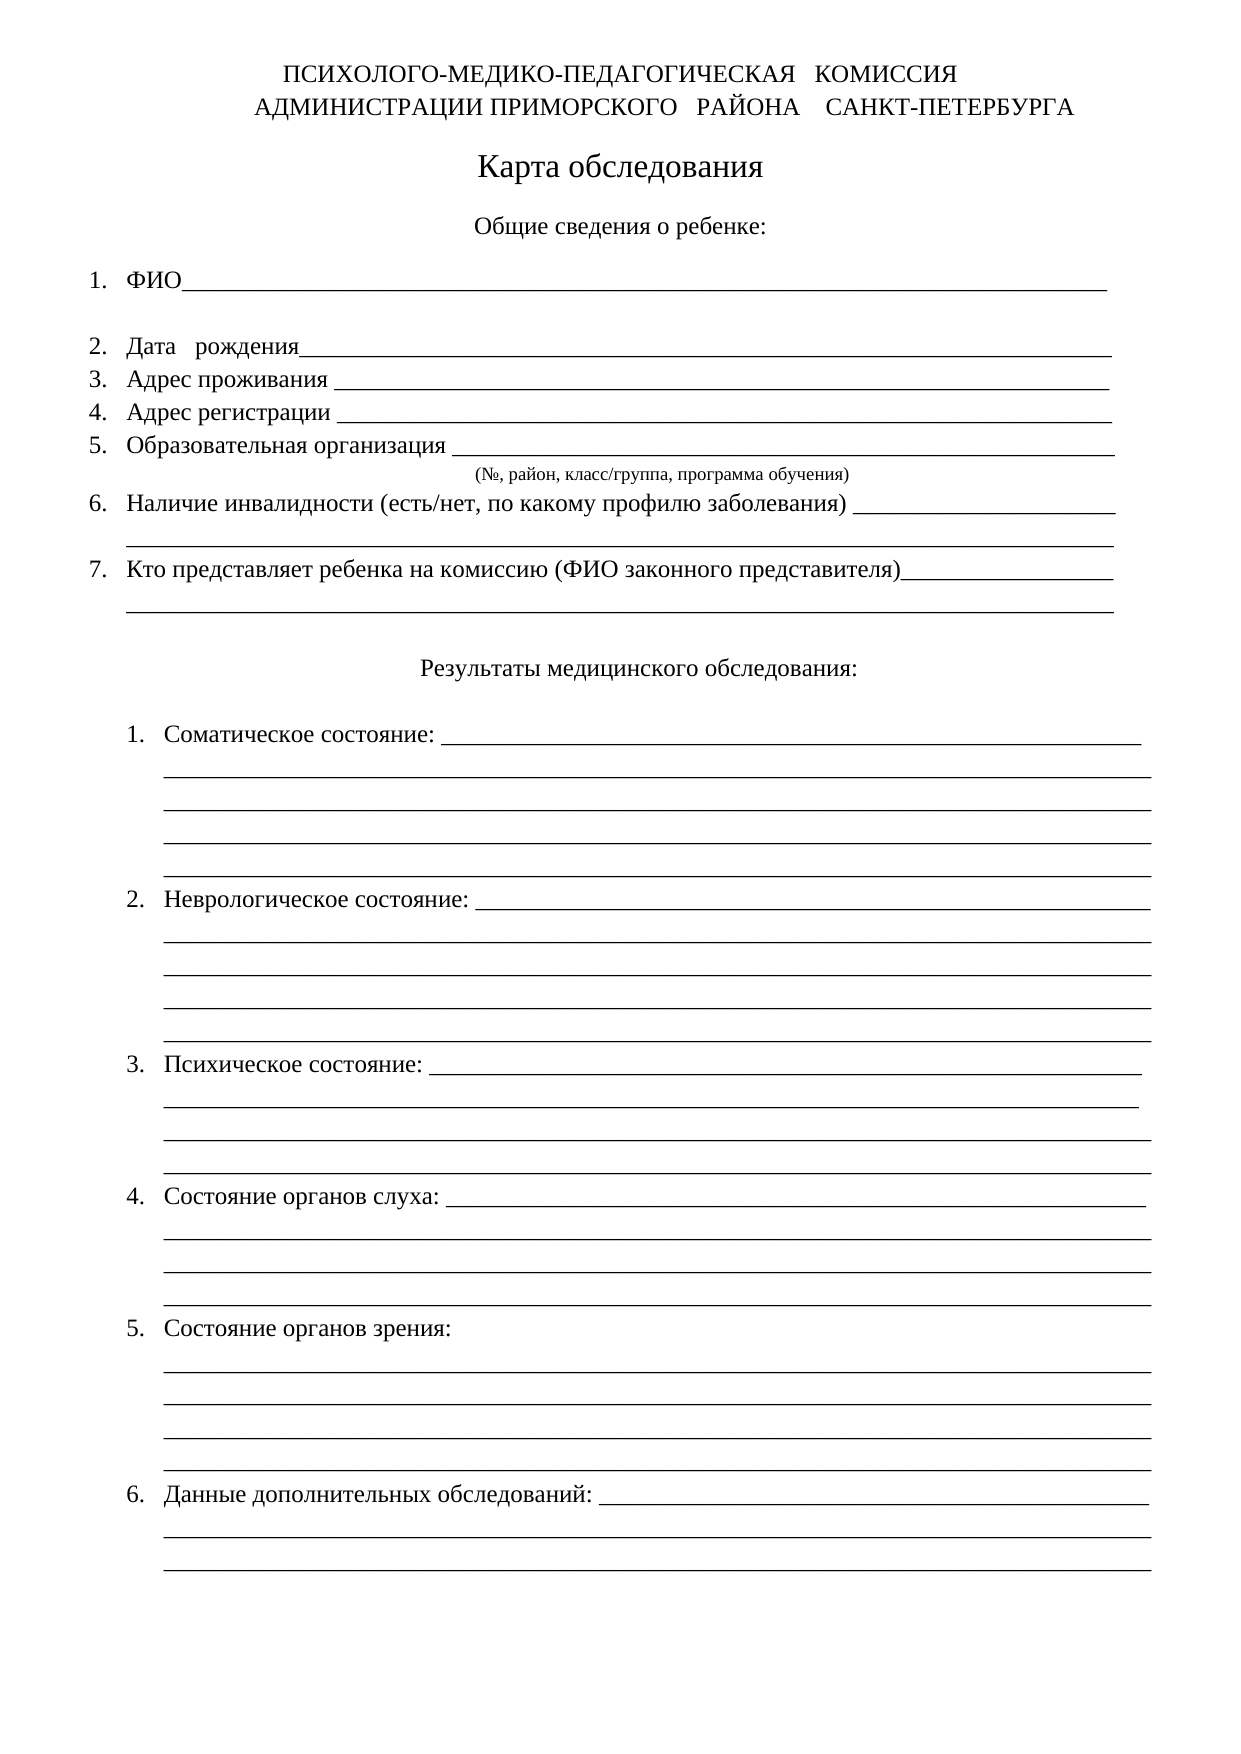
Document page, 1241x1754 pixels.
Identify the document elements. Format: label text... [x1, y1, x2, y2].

list Неврологическое состояние: ______________________________________________________ [126, 884, 1152, 913]
list ______________________________________________________________________________________________________________________________________________________________ [163, 1512, 1152, 1573]
list (№, район, класс/группа, программа обучения) [126, 463, 1152, 484]
list Состояние органов слуха: ________________________________________________________ [126, 1181, 1152, 1210]
list Психическое состояние: _________________________________________________________ [126, 1049, 1152, 1078]
list Данные дополнительных обследований: ____________________________________________ [126, 1479, 1152, 1507]
list _______________________________________________________________________________ [163, 1347, 1152, 1375]
list Кто представляет ребенка на комиссию (ФИО законного представителя)_________________ [88, 554, 1152, 583]
list _______________________________________________________________________________ [126, 587, 1152, 616]
list Соматическое состояние: ________________________________________________________ [126, 719, 1152, 748]
list _______________________________________________________________________________ [163, 1214, 1152, 1243]
list _______________________________________________________________________________ [163, 752, 1152, 781]
list ______________________________________________________________________________________________________________________________________________________________ [163, 818, 1152, 880]
list _______________________________________________________________________________ [163, 1016, 1152, 1045]
list Результаты медицинского обследования: [126, 653, 1152, 682]
list ______________________________________________________________________________________________________________________________________________________________ [163, 1413, 1152, 1474]
text ПСИХОЛОГО-МЕДИКО-ПЕДАГОГИЧЕСКАЯ КОМИССИЯ АДМИНИСТРАЦИИ ПРИМОРСКОГО РАЙОНА САНКТ-ПЕТЕРБУРГА [88, 59, 1152, 121]
list _______________________________________________________________________________ [126, 521, 1152, 550]
list ______________________________________________________________________________________________________________________________________________________________ [163, 1247, 1152, 1309]
list ______________________________________________________________________________________________________________________________________________________________ [163, 950, 1152, 1012]
list Адрес проживания ______________________________________________________________ [88, 364, 1152, 393]
list Образовательная организация _____________________________________________________ [88, 430, 1152, 459]
list ______________________________________________________________________________ [163, 1082, 1152, 1111]
list Состояние органов зрения: [126, 1313, 1152, 1342]
list _______________________________________________________________________________ [163, 1379, 1152, 1408]
list Адрес регистрации ______________________________________________________________ [88, 397, 1152, 426]
text Карта обследования [88, 146, 1152, 184]
list Наличие инвалидности (есть/нет, по какому профилю заболевания) _____________________ [88, 488, 1152, 517]
text Общие сведения о ребенке: [88, 211, 1152, 240]
list Дата рождения_________________________________________________________________ [88, 331, 1152, 359]
list _______________________________________________________________________________ [163, 917, 1152, 946]
list ФИО__________________________________________________________________________ [88, 265, 1152, 293]
list ______________________________________________________________________________________________________________________________________________________________ [163, 1115, 1152, 1177]
list _______________________________________________________________________________ [163, 785, 1152, 814]
